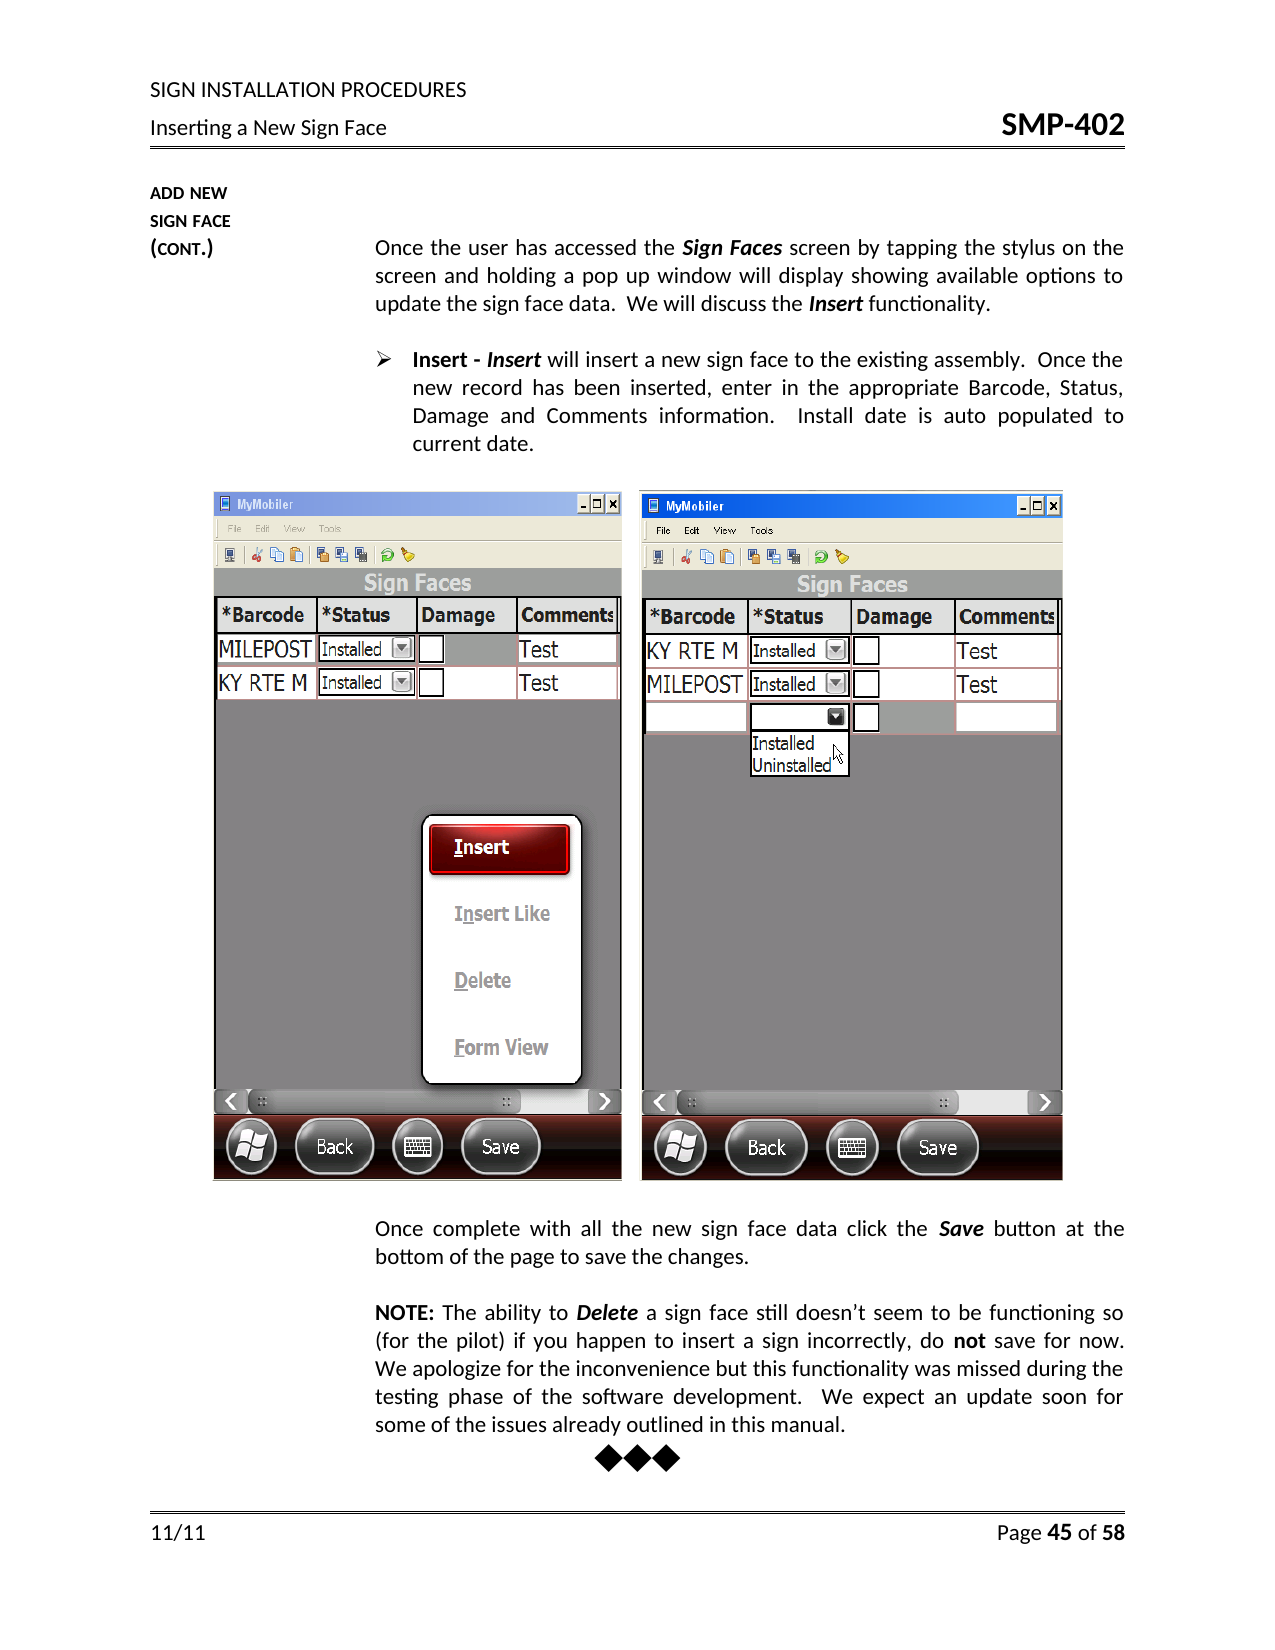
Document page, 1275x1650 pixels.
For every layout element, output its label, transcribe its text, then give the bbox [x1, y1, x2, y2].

text (cont.) Once the user has accessed the Sign Faces screen by tapping the stylus on the screen and holding a pop up window will display showing available options to update the sign face data. We will discuss the Insert functionality. [150, 233, 1125, 317]
text NOTE: The ability to Delete a sign face still doesn’t seem to be functioning so (for the pilot) if you happen to insert a sign incorrectly, do not save for now. We apologize for the inconvenience but this functionality was missed during the testing phase of the software development. We expect an update soon for some of the issues already outlined in this manual. [375, 1298, 1125, 1438]
list Insert - Insert will insert a new sign face to the existing assembly. Once the new record has been inserted, enter in the appropriate Barcode, Status, Damage and Comments information. Install date is auto populated to current date. [375, 345, 1125, 457]
text add new [150, 177, 1125, 205]
text Once complete with all the new sign face data click the Save button at the bottom of the page to save the changes. [375, 1214, 1125, 1270]
picture [639, 490, 1063, 1181]
picture [212, 490, 622, 1181]
text sign face [150, 205, 1125, 233]
